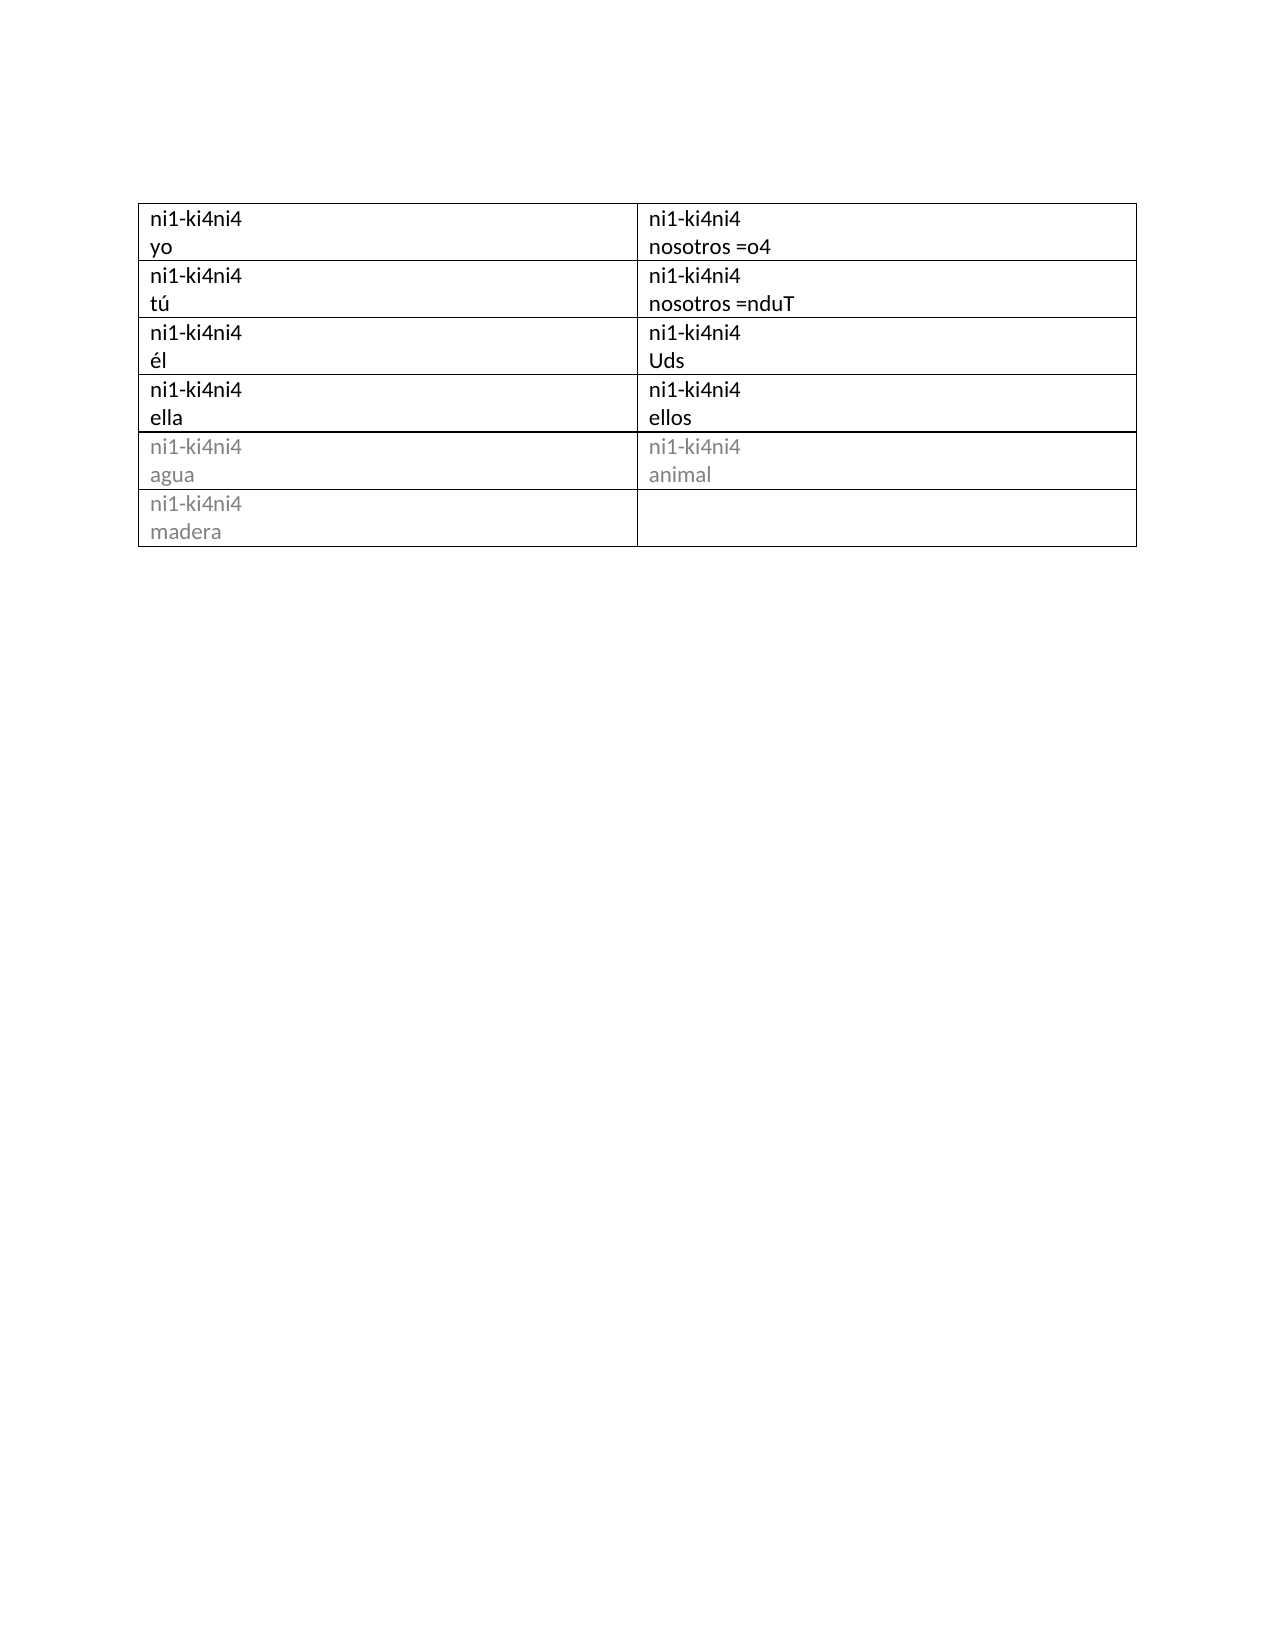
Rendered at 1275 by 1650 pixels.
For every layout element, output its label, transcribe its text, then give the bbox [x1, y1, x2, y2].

table_cell ni1-ki4ni4 ellos [638, 375, 1136, 431]
table_cell ni1-ki4ni4 animal [638, 433, 1136, 488]
table_cell ni1-ki4ni4 nosotros =nduT [638, 261, 1136, 317]
table_cell ni1-ki4ni4 él [139, 318, 637, 374]
table_cell ni1-ki4ni4 Uds [638, 318, 1136, 374]
table_header ni1-ki4ni4 yo [139, 204, 637, 260]
table_header ni1-ki4ni4 nosotros =o4 [638, 204, 1136, 260]
table_cell ni1-ki4ni4 ella [139, 375, 637, 431]
table_cell ni1-ki4ni4 agua [139, 433, 637, 488]
table_cell ni1-ki4ni4 tú [139, 261, 637, 317]
table_cell ni1-ki4ni4 madera [139, 490, 637, 546]
table_cell [638, 490, 1136, 546]
